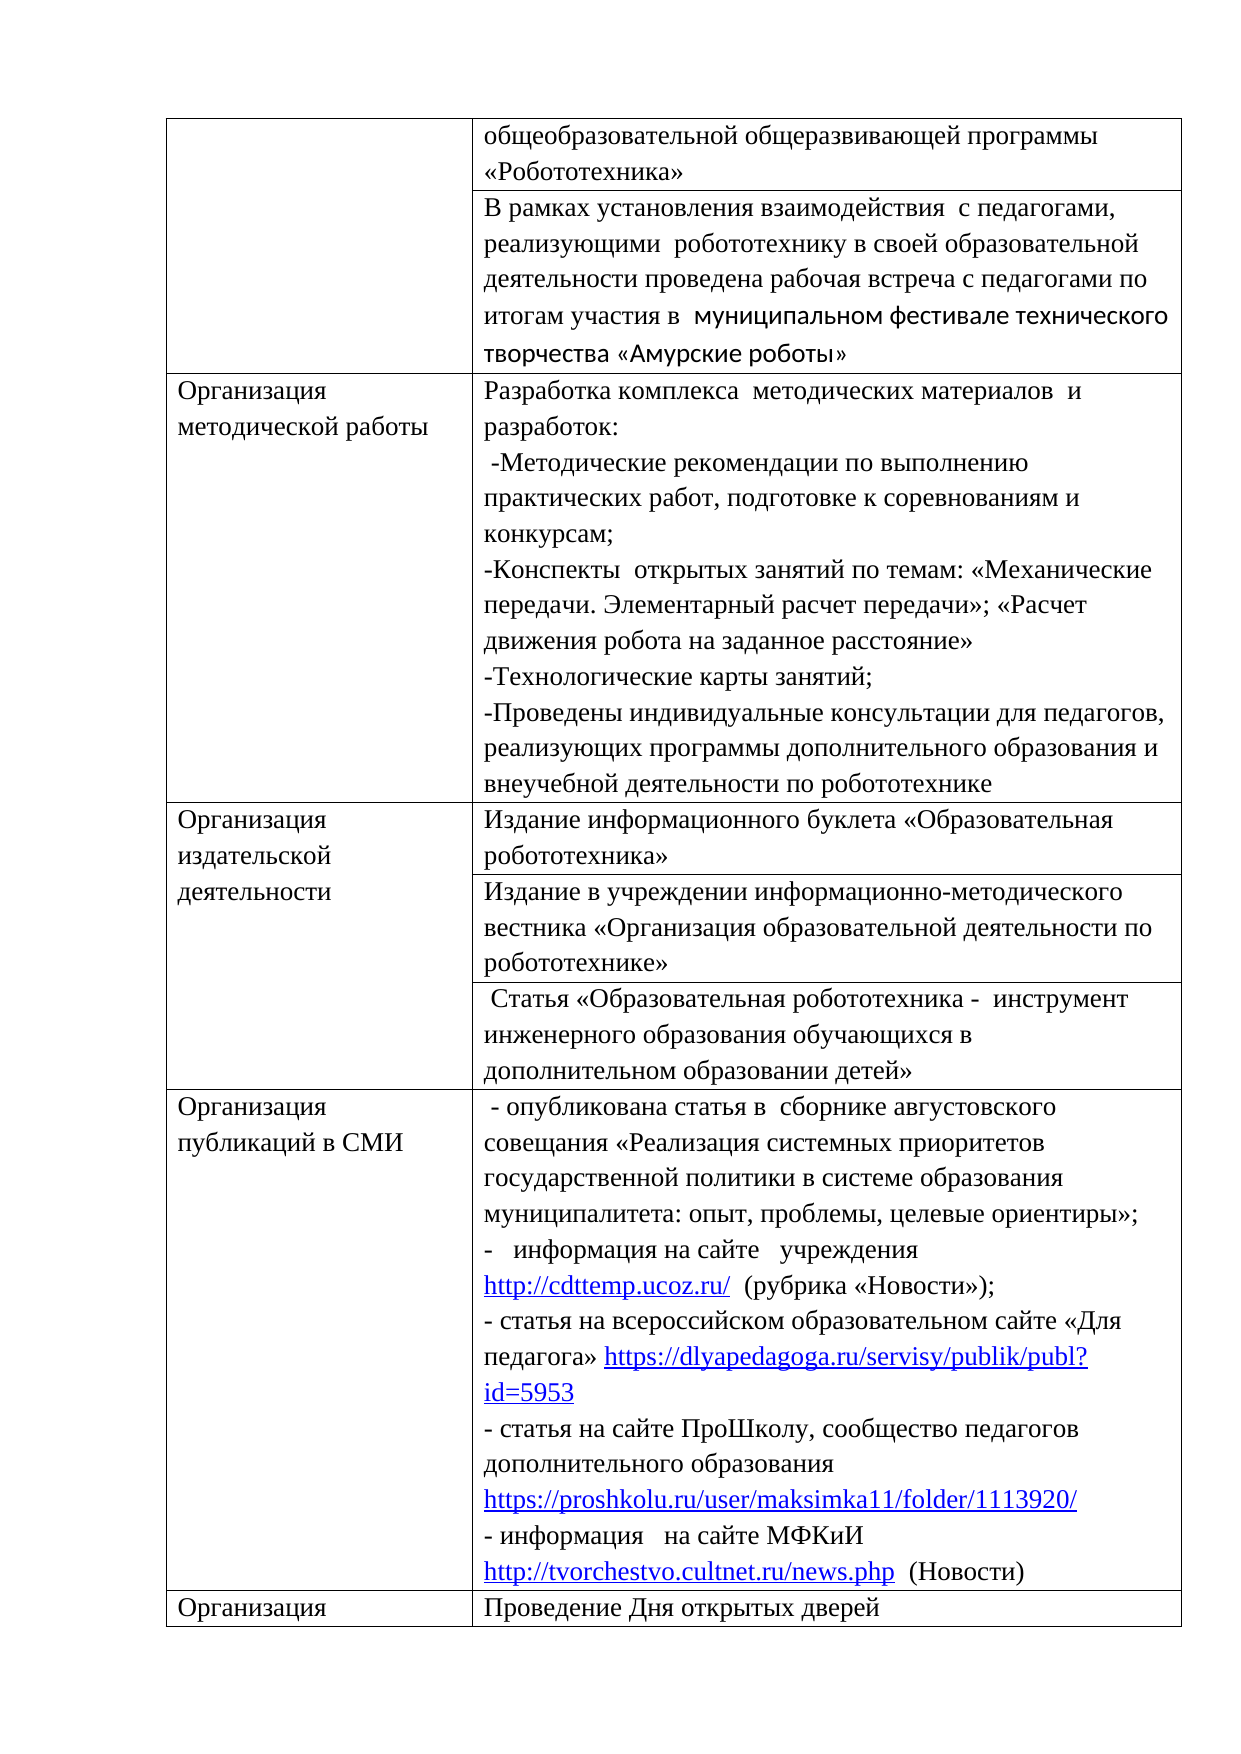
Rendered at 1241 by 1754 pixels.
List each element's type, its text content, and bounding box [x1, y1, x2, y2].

table_cell Организация публикаций в СМИ [167, 1090, 472, 1589]
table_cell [473, 119, 1181, 190]
table_cell Организация методической работы [167, 374, 472, 802]
table_cell Издание информационного буклета «Образовательная робототехника» [473, 803, 1181, 874]
table_cell Статья «Образовательная робототехника - инструмент инженерного образования обучающихся в дополнительном образовании детей» [473, 983, 1181, 1089]
table_cell В рамках установления взаимодействия с педагогами, реализующими робототехнику в своей образовательной деятельности проведена рабочая встреча с педагогами по итогам участия в муниципальном фестивале технического творчества «Амурские роботы» [473, 191, 1181, 373]
table_cell Издание в учреждении информационно-методического вестника «Организация образовательной деятельности по робототехнике» [473, 875, 1181, 982]
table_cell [167, 1591, 472, 1626]
table_cell Организация издательской деятельности [167, 803, 472, 1089]
table_cell Проведение Дня открытых дверей [473, 1591, 1181, 1626]
table_cell Разработка комплекса методических материалов и разработок: -Методические рекомендации по выполнению практических работ, подготовке к соревнованиям и конкурсам; -Конспекты открытых занятий по темам: «Механические передачи. Элементарный расчет передачи»; «Расчет движения робота на заданное расстояние» -Технологические карты занятий; -Проведены индивидуальные консультации для педагогов, реализующих программы дополнительного образования и внеучебной деятельности по робототехнике [473, 374, 1181, 802]
table_cell - опубликована статья в сборнике августовского совещания «Реализация системных приоритетов государственной политики в системе образования муниципалитета: опыт, проблемы, целевые ориентиры»; - информация на сайте учреждения http://cdttemp.ucoz.ru/ (рубрика «Новости»); - статья на всероссийском образовательном сайте «Для педагога» https://dlyapedagoga.ru/servisy/publik/publ?id=5953 - статья на сайте ПроШколу, сообщество педагогов дополнительного образования https://proshkolu.ru/user/maksimka11/folder/1113920/ - информация на сайте МФКиИ http://tvorchestvo.cultnet.ru/news.php (Новости) [473, 1090, 1181, 1589]
